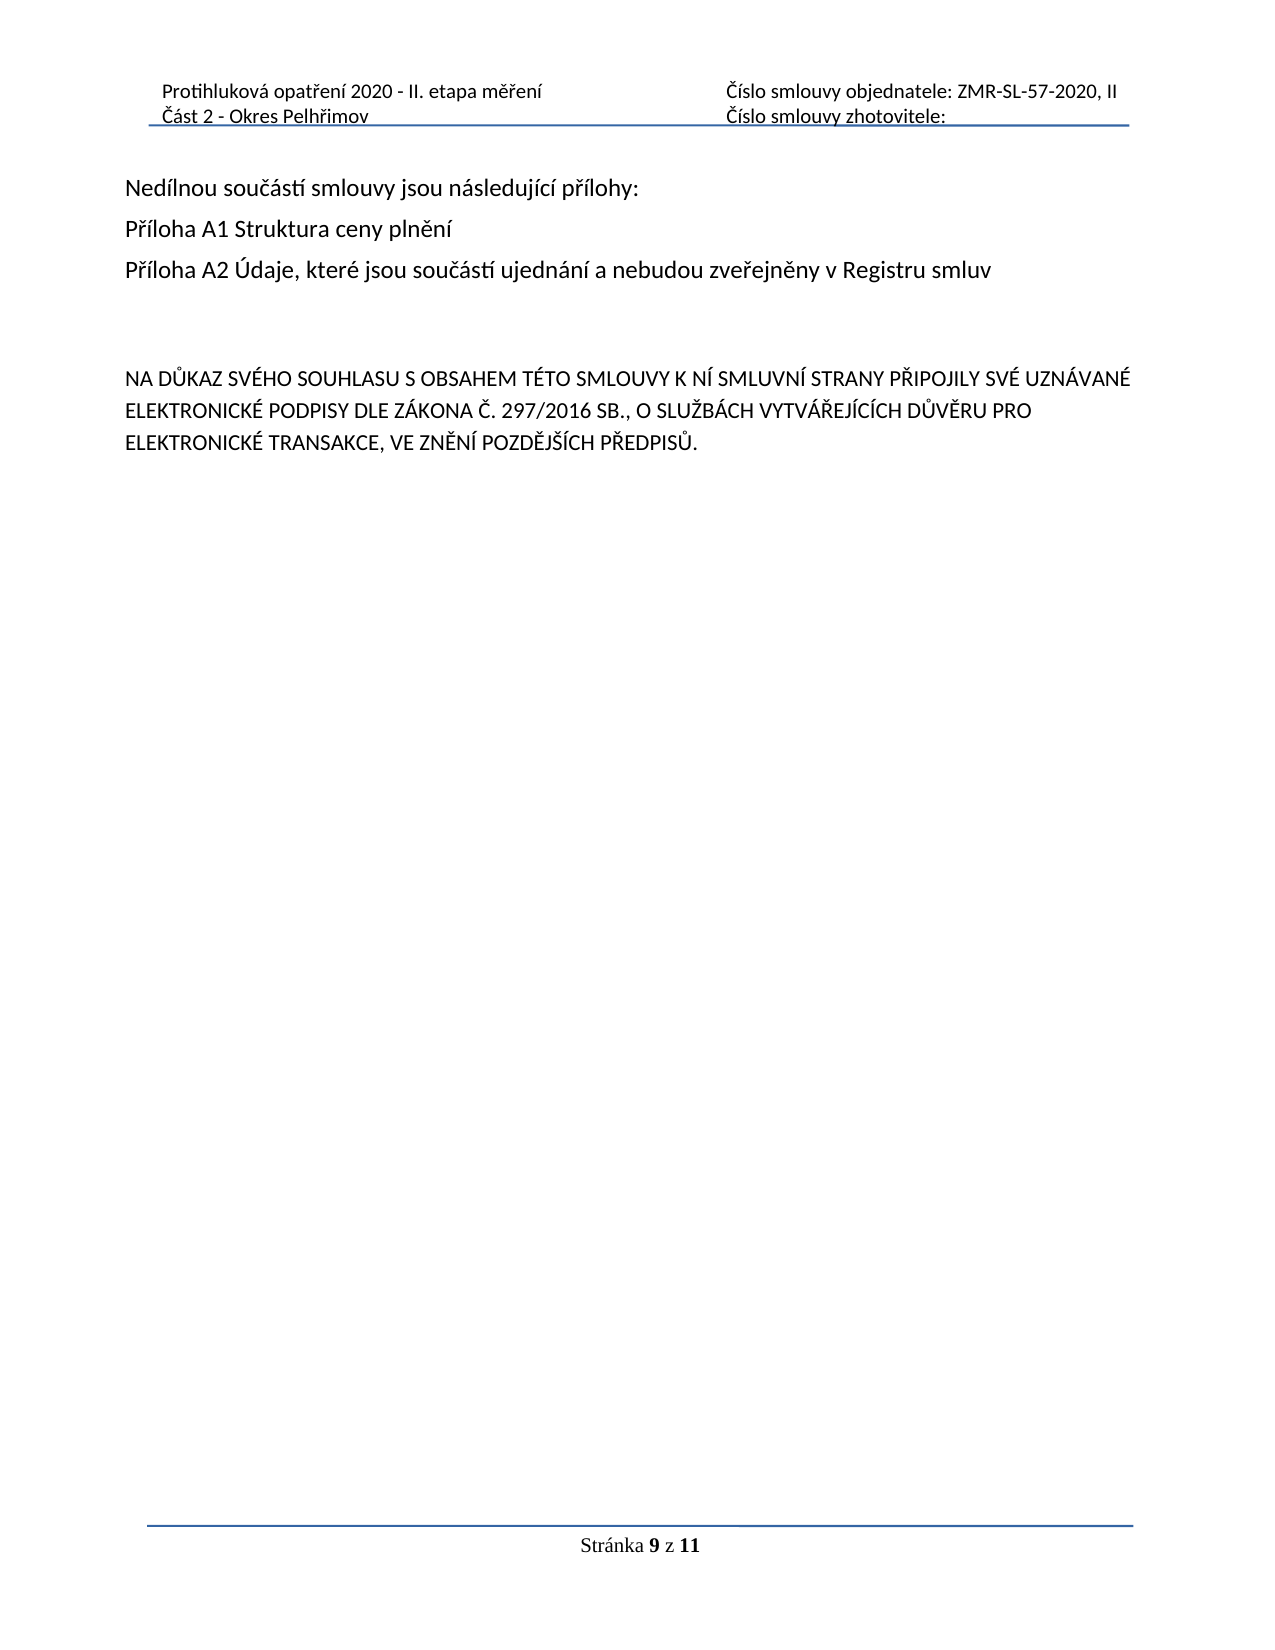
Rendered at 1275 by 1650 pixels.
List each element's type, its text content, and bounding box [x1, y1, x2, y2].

text NA DŮKAZ SVÉHO SOUHLASU S OBSAHEM TÉTO SMLOUVY K NÍ SMLUVNÍ STRANY PŘIPOJILY SVÉ UZNÁVANÉ ELEKTRONICKÉ PODPISY DLE ZÁKONA Č. 297/2016 SB., O SLUŽBÁCH VYTVÁŘEJÍCÍCH DŮVĚRU PRO ELEKTRONICKÉ TRANSAKCE, VE ZNĚNÍ POZDĚJŠÍCH PŘEDPISŮ. [125, 364, 1156, 456]
text Příloha A1 Struktura ceny plnění [125, 213, 1156, 244]
text Nedílnou součástí smlouvy jsou následující přílohy: [125, 172, 1156, 203]
text Příloha A2 Údaje, které jsou součástí ujednání a nebudou zveřejněny v Registru smluv [125, 254, 1156, 285]
